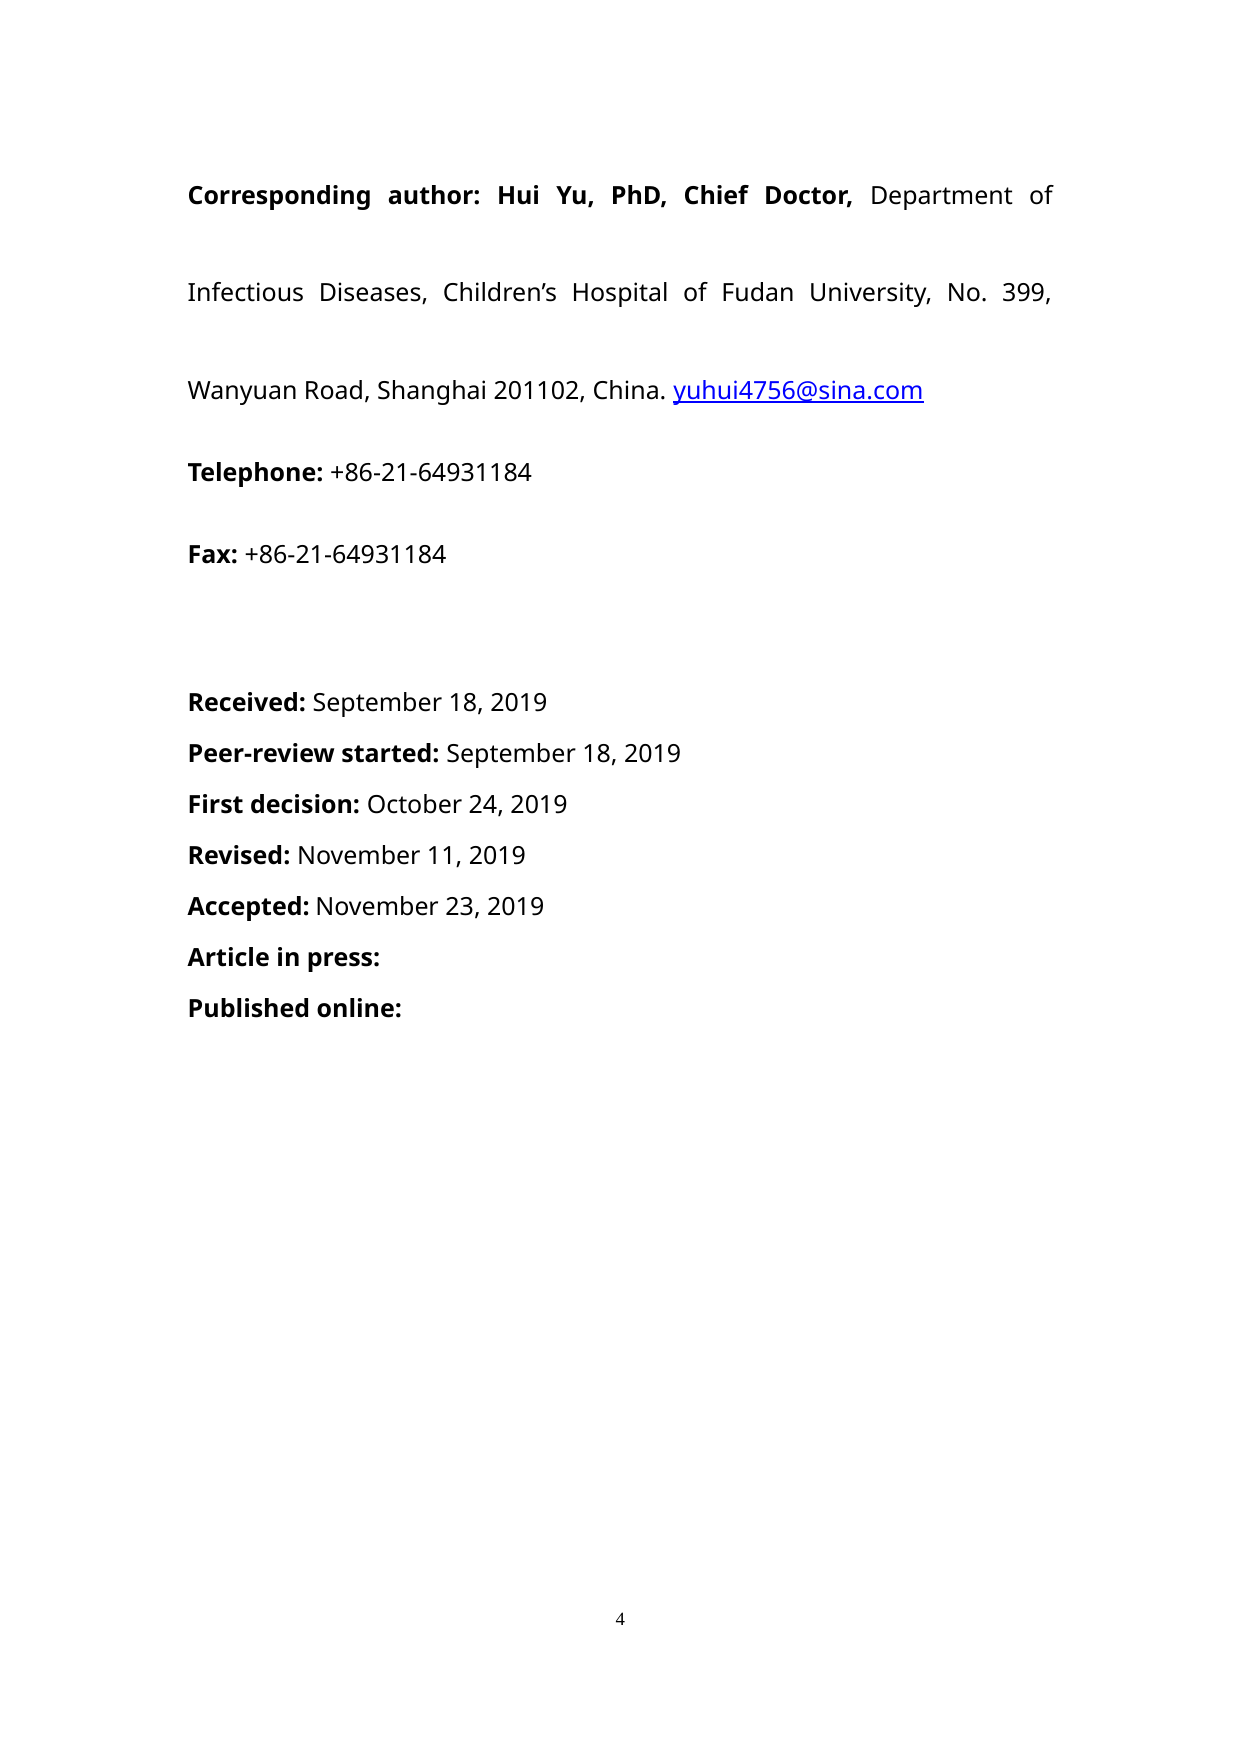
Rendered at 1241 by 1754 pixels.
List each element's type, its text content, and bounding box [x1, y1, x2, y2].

text Peer-review started: September 18, 2019 [187, 736, 1053, 770]
text Corresponding author: Hui Yu, PhD, Chief Doctor, Department of Infectious Diseases, Children’s Hospital of Fudan University, No. 399, Wanyuan Road, Shanghai 201102, China. yuhui4756@sina.com [187, 162, 1053, 422]
text Published online: [187, 991, 1053, 1025]
text Fax: +86-21-64931184 [187, 521, 1053, 586]
text Revised: November 11, 2019 [187, 838, 1053, 872]
text Article in press: [187, 940, 1053, 974]
text Accepted: November 23, 2019 [187, 889, 1053, 923]
text Received: September 18, 2019 [187, 685, 1053, 719]
text First decision: October 24, 2019 [187, 787, 1053, 821]
text Telephone: +86-21-64931184 [187, 439, 1053, 504]
